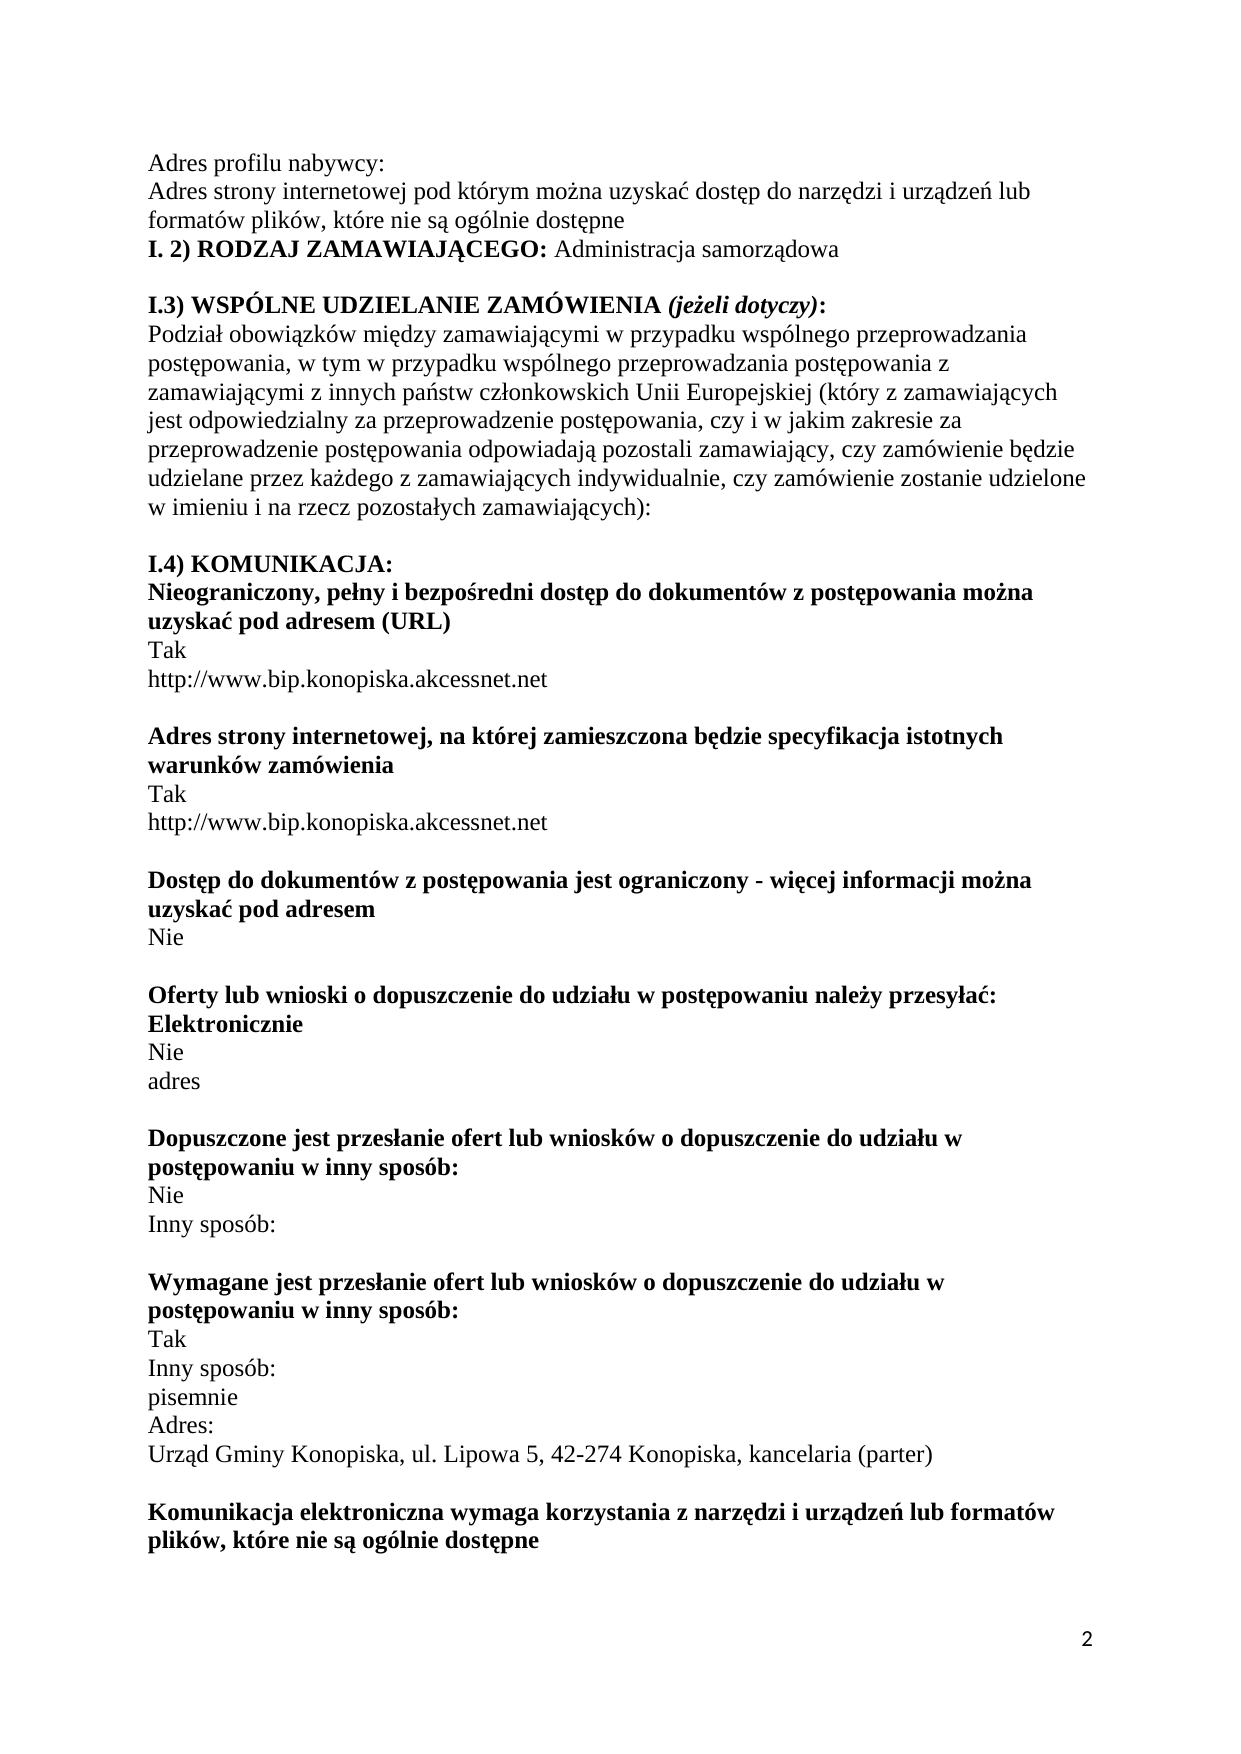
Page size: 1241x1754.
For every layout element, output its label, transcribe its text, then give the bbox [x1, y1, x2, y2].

text I.4) KOMUNIKACJA: Nieograniczony, pełny i bezpośredni dostęp do dokumentów z postępowania można uzyskać pod adresem (URL) [148, 549, 1093, 635]
text Tak http://www.bip.konopiska.akcessnet.net [148, 779, 1093, 836]
text Dopuszczone jest przesłanie ofert lub wniosków o dopuszczenie do udziału w postępowaniu w inny sposób: Nie Inny sposób: Wymagane jest przesłanie ofert lub wniosków o dopuszczenie do udziału w postępowaniu w inny sposób: Tak Inny sposób: pisemnie Adres: Urząd Gminy Konopiska, ul. Lipowa 5, 42-274 Konopiska, kancelaria (parter) [148, 1123, 1093, 1468]
text Tak http://www.bip.konopiska.akcessnet.net [148, 635, 1093, 692]
text Podział obowiązków między zamawiającymi w przypadku wspólnego przeprowadzania postępowania, w tym w przypadku wspólnego przeprowadzania postępowania z zamawiającymi z innych państw członkowskich Unii Europejskiej (który z zamawiających jest odpowiedzialny za przeprowadzenie postępowania, czy i w jakim zakresie za przeprowadzenie postępowania odpowiadają pozostali zamawiający, czy zamówienie będzie udzielane przez każdego z zamawiających indywidualnie, czy zamówienie zostanie udzielone w imieniu i na rzecz pozostałych zamawiających): [148, 319, 1093, 549]
text Nie Oferty lub wnioski o dopuszczenie do udziału w postępowaniu należy przesyłać: Elektronicznie [148, 922, 1093, 1037]
text I.3) WSPÓLNE UDZIELANIE ZAMÓWIENIA (jeżeli dotyczy): [148, 291, 1093, 319]
text Adres strony internetowej, na której zamieszczona będzie specyfikacja istotnych warunków zamówienia [148, 692, 1093, 779]
text I. 2) RODZAJ ZAMAWIAJĄCEGO: Administracja samorządowa [148, 234, 1093, 291]
text Dostęp do dokumentów z postępowania jest ograniczony - więcej informacji można uzyskać pod adresem [148, 836, 1093, 922]
text Komunikacja elektroniczna wymaga korzystania z narzędzi i urządzeń lub formatów plików, które nie są ogólnie dostępne [148, 1468, 1093, 1554]
text Nie adres [148, 1037, 1093, 1123]
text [148, 148, 1093, 234]
